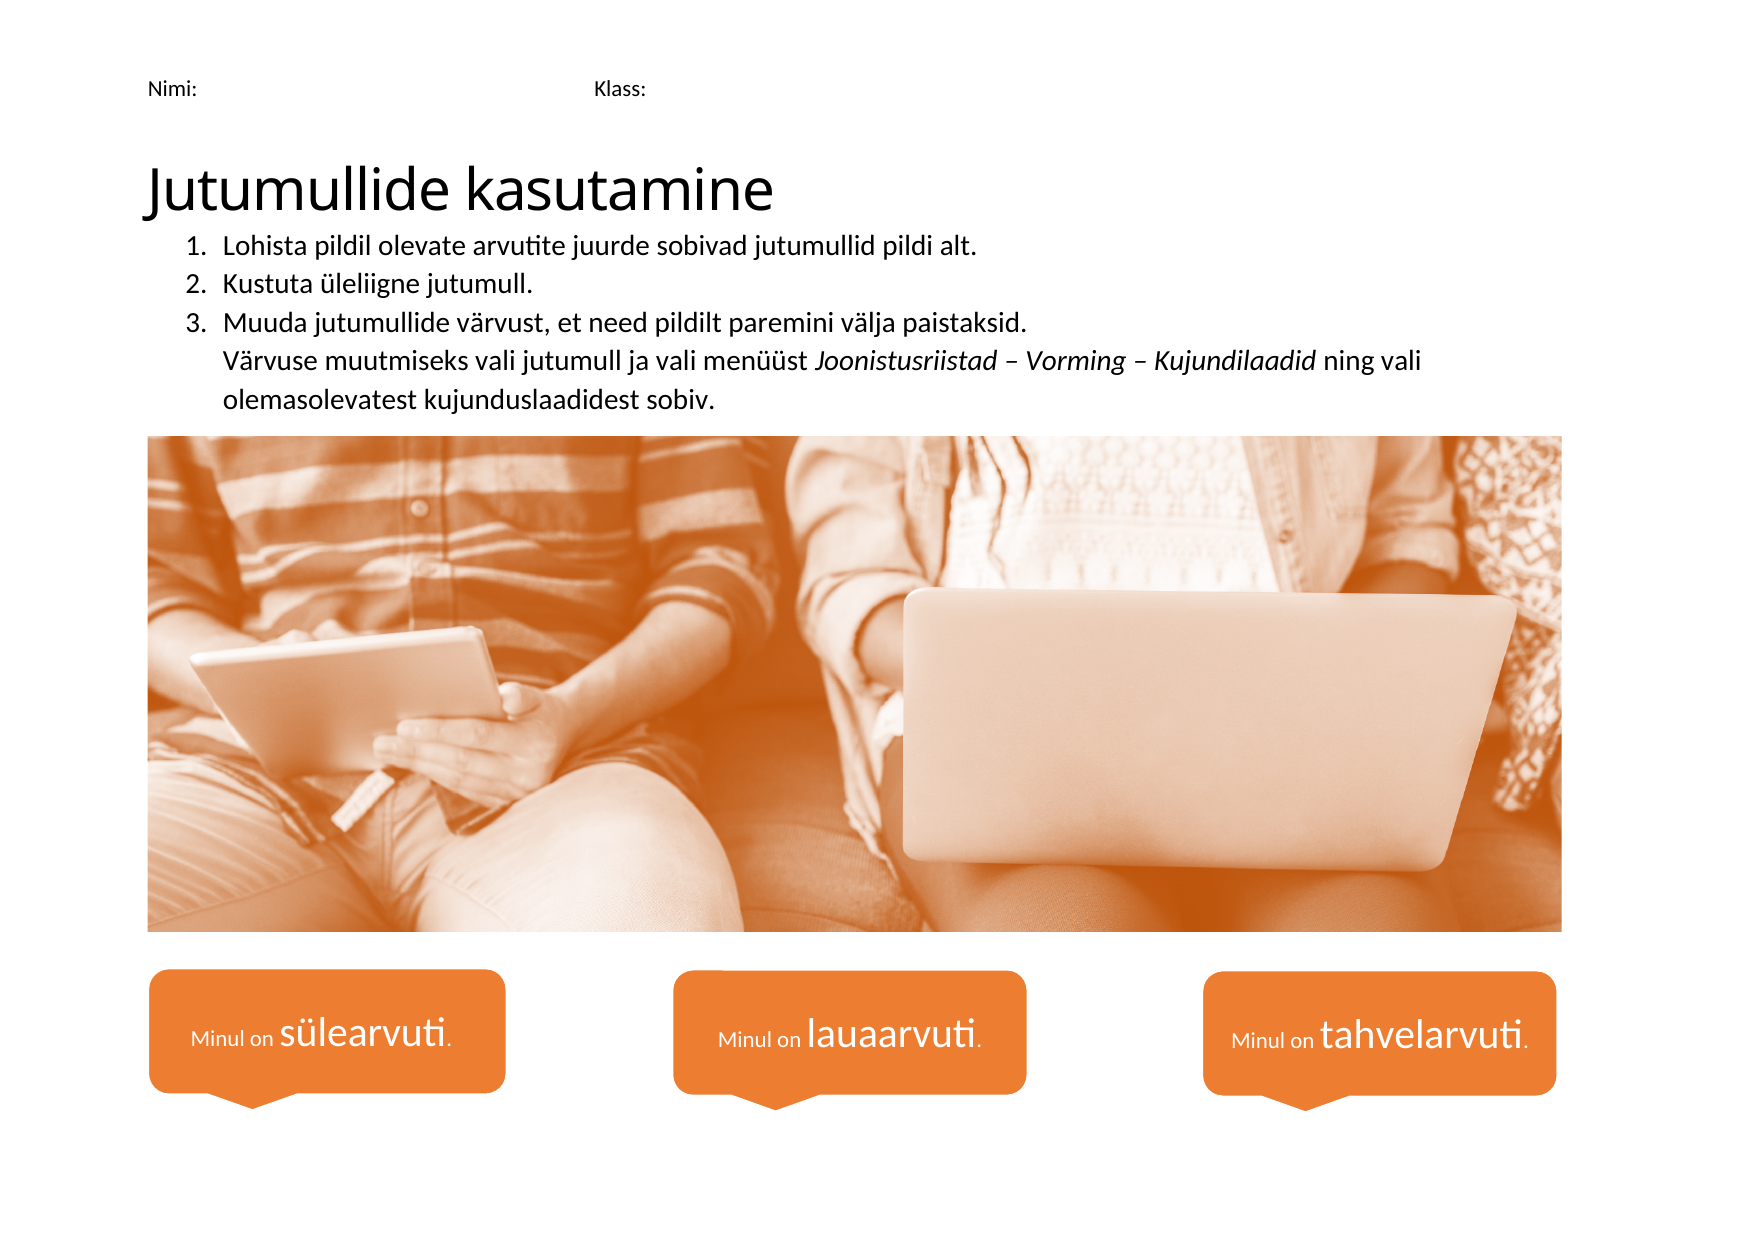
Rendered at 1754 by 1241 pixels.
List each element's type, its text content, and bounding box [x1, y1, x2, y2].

title Jutumullide kasutamine [148, 148, 1606, 227]
list Muuda jutumullide värvust, et need pildilt paremini välja paistaksid. Värvuse muutmiseks vali jutumull ja vali menüüst Joonistusriistad – Vorming – Kujundilaadid ning vali olemasolevatest kujunduslaadidest sobiv. [185, 304, 1606, 416]
list Kustuta üleliigne jutumull. [185, 266, 1606, 301]
list Lohista pildil olevate arvutite juurde sobivad jutumullid pildi alt. [185, 227, 1606, 263]
